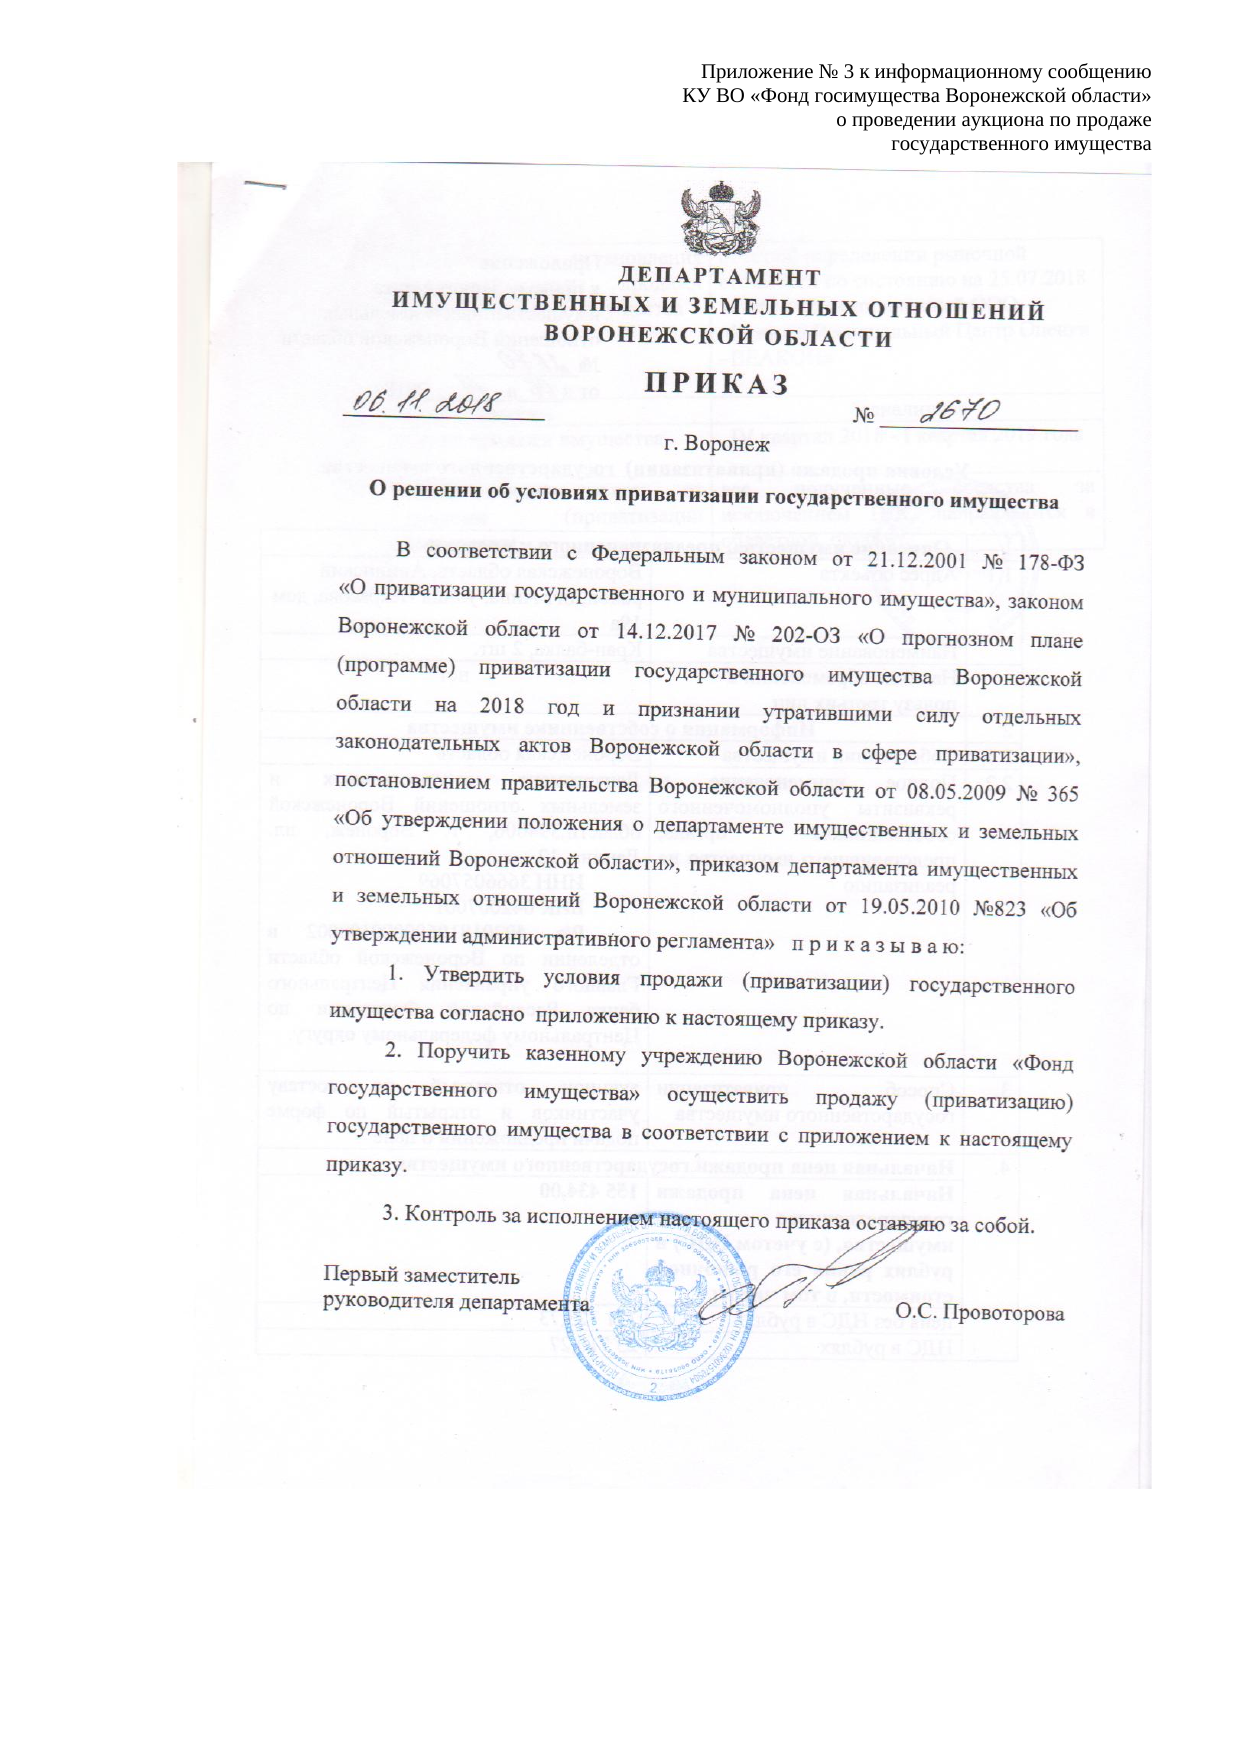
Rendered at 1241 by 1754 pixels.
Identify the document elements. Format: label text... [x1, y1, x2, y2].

text Приложение № 3 к информационному сообщению [177, 59, 1152, 83]
text государственного имущества [177, 131, 1152, 155]
picture [177, 155, 1152, 1493]
text КУ ВО «Фонд госимущества Воронежской области» [177, 83, 1152, 107]
text о проведении аукциона по продаже [177, 107, 1152, 131]
